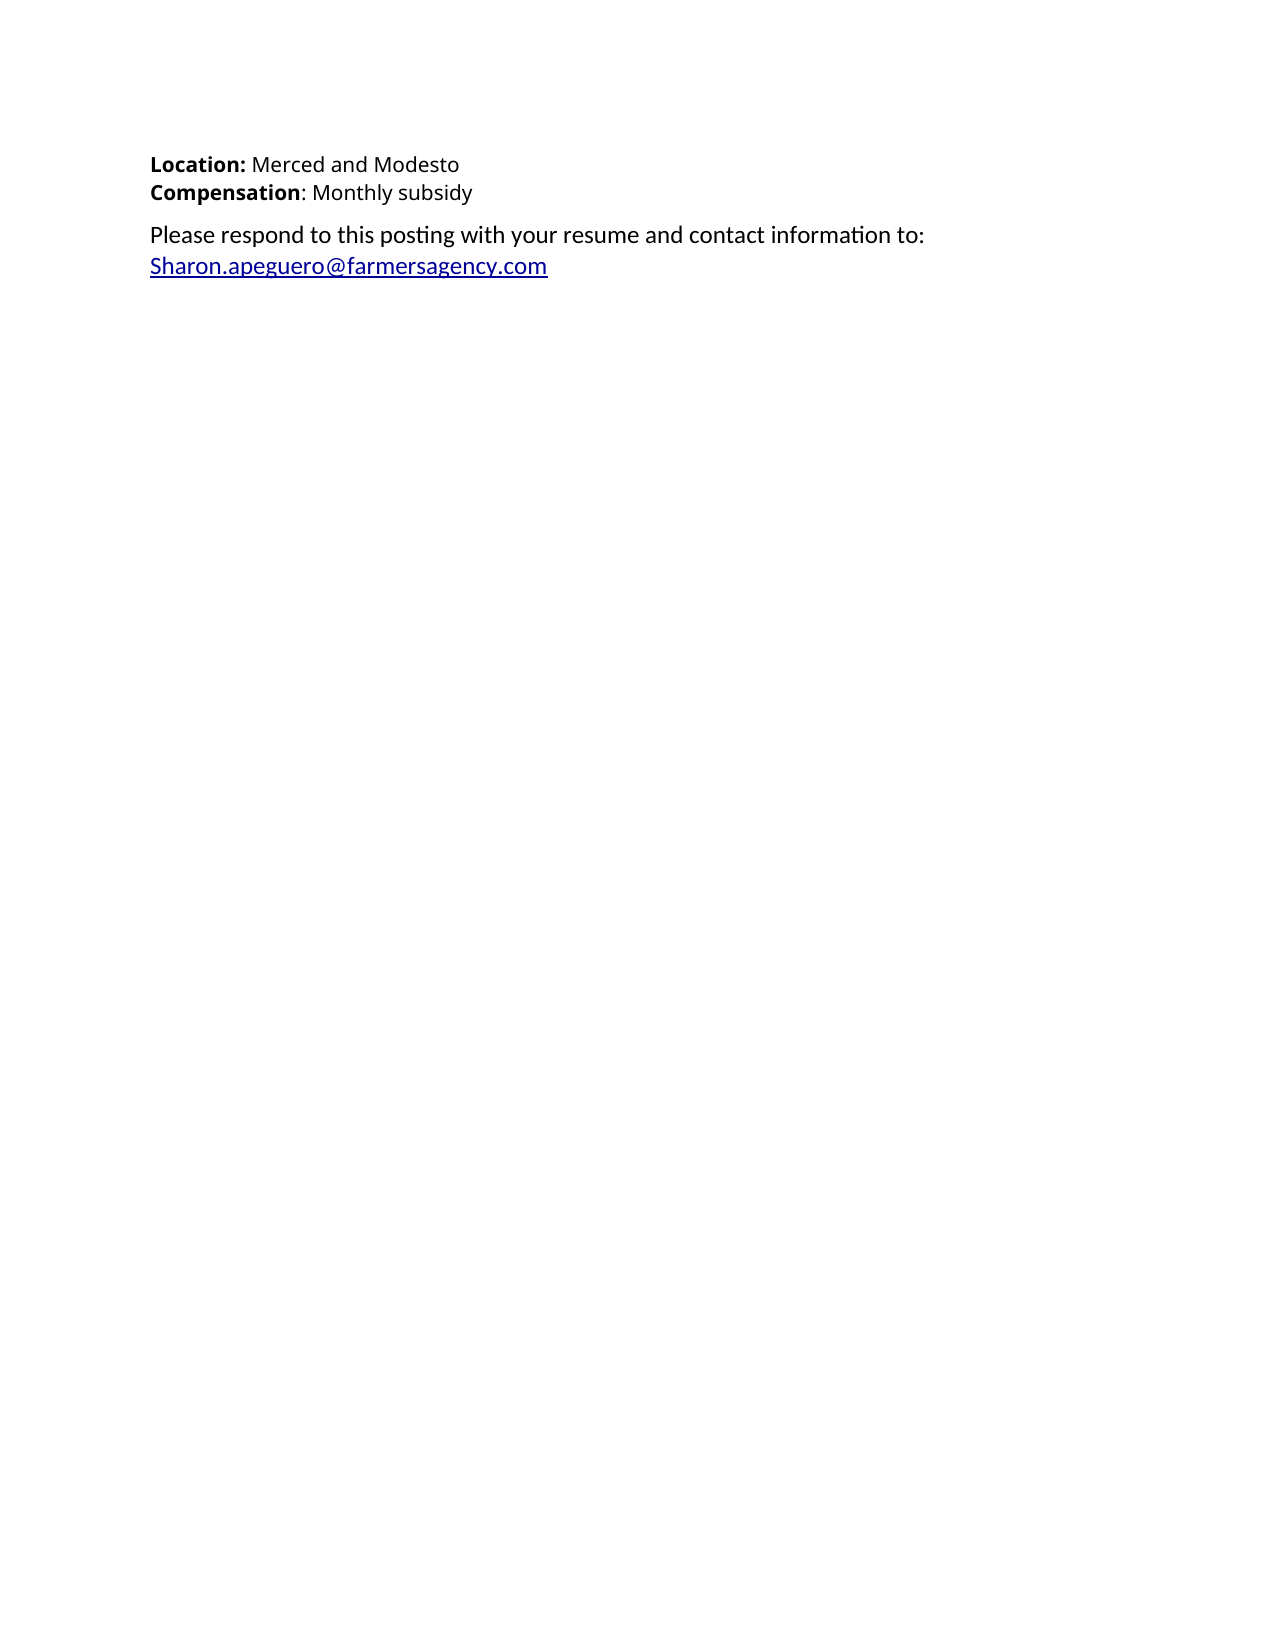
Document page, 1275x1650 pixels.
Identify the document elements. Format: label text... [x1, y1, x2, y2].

text Sharon.apeguero@farmersagency.com [150, 250, 1125, 280]
text Please respond to this posting with your resume and contact information to: [150, 219, 1125, 250]
text Location: Merced and Modesto Compensation: Monthly subsidy [150, 150, 1125, 207]
